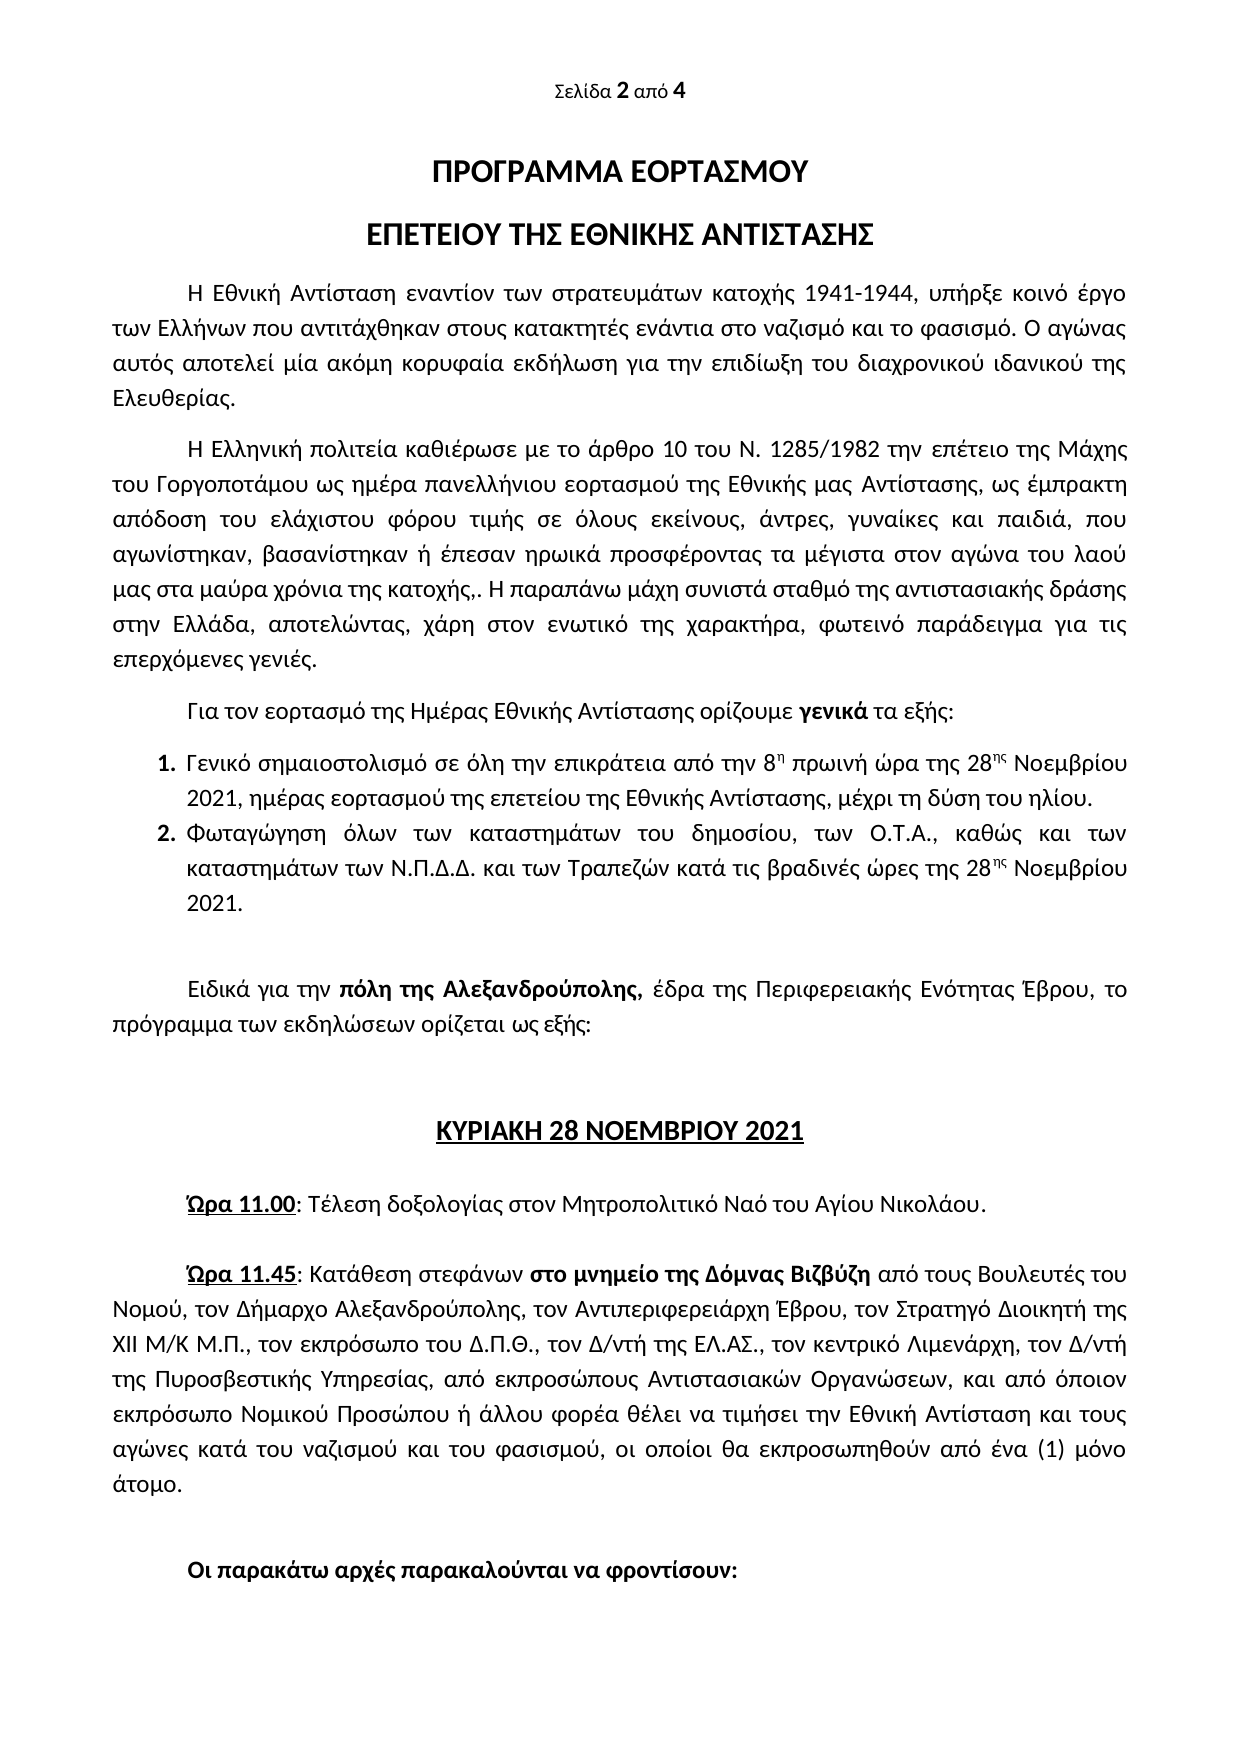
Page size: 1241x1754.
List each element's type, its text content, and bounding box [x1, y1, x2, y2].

text Για τον εορτασμό της Ημέρας Εθνικής Αντίστασης ορίζουμε γενικά τα εξής: [112, 695, 1128, 726]
text ΚΥΡΙΑΚΗ 28 ΝΟΕΜΒΡΙΟΥ 2021 [112, 1112, 1128, 1147]
text Η Εθνική Αντίσταση εναντίον των στρατευμάτων κατοχής 1941-1944, υπήρξε κοινό έργο των Ελλήνων που αντιτάχθηκαν στους κατακτητές ενάντια στο ναζισμό και το φασισμό. Ο αγώνας αυτός αποτελεί μία ακόμη κορυφαία εκδήλωση για την επιδίωξη του διαχρονικού ιδανικού της Ελευθερίας. [112, 277, 1128, 412]
list Γενικό σημαιοστολισμό σε όλη την επικράτεια από την 8η πρωινή ώρα της 28ης Νοεμβρίου 2021, ημέρας εορτασμού της επετείου της Εθνικής Αντίστασης, μέχρι τη δύση του ηλίου. [157, 747, 1128, 812]
text Ώρα 11.00: Τέλεση δοξολογίας στον Μητροπολιτικό Ναό του Αγίου Νικολάου. [112, 1188, 1128, 1218]
text ΠΡΟΓΡΑΜΜΑ ΕΟΡΤΑΣΜΟΥ [112, 150, 1128, 191]
text ΕΠΕΤΕΙΟΥ ΤΗΣ ΕΘΝΙΚΗΣ ΑΝΤΙΣΤΑΣΗΣ [112, 213, 1128, 254]
text Ώρα 11.45: Κατάθεση στεφάνων στο μνημείο της Δόμνας Βιζβύζη από τους Βουλευτές του Νομού, τον Δήμαρχο Αλεξανδρούπολης, τον Αντιπεριφερειάρχη Έβρου, τον Στρατηγό Διοικητή της ΧΙΙ Μ/Κ Μ.Π., τον εκπρόσωπο του Δ.Π.Θ., τον Δ/ντή της ΕΛ.ΑΣ., τον κεντρικό Λιμενάρχη, τον Δ/ντή της Πυροσβεστικής Υπηρεσίας, από εκπροσώπους Αντιστασιακών Οργανώσεων, και από όποιον εκπρόσωπο Νομικού Προσώπου ή άλλου φορέα θέλει να τιμήσει την Εθνική Αντίσταση και τους αγώνες κατά του ναζισμού και του φασισμού, οι οποίοι θα εκπροσωπηθούν από ένα (1) μόνο άτομο. [112, 1258, 1128, 1498]
text Η Ελληνική πολιτεία καθιέρωσε με το άρθρο 10 του Ν. 1285/1982 την επέτειο της Μάχης του Γοργοποτάμου ως ημέρα πανελλήνιου εορτασμού της Εθνικής μας Αντίστασης, ως έμπρακτη απόδοση του ελάχιστου φόρου τιμής σε όλους εκείνους, άντρες, γυναίκες και παιδιά, που αγωνίστηκαν, βασανίστηκαν ή έπεσαν ηρωικά προσφέροντας τα μέγιστα στον αγώνα του λαού μας στα μαύρα χρόνια της κατοχής,. Η παραπάνω μάχη συνιστά σταθμό της αντιστασιακής δράσης στην Ελλάδα, αποτελώντας, χάρη στον ενωτικό της χαρακτήρα, φωτεινό παράδειγμα για τις επερχόμενες γενιές. [112, 433, 1128, 674]
text Ειδικά για την πόλη της Αλεξανδρούπολης, έδρα της Περιφερειακής Ενότητας Έβρου, το πρόγραμμα των εκδηλώσεων ορίζεται ως εξής: [112, 973, 1128, 1039]
list Φωταγώγηση όλων των καταστημάτων του δημοσίου, των Ο.Τ.Α., καθώς και των καταστημάτων των Ν.Π.Δ.Δ. και των Τραπεζών κατά τις βραδινές ώρες της 28ης Νοεμβρίου 2021. [157, 817, 1128, 917]
text Οι παρακάτω αρχές παρακαλούνται να φροντίσουν: [112, 1554, 1128, 1585]
